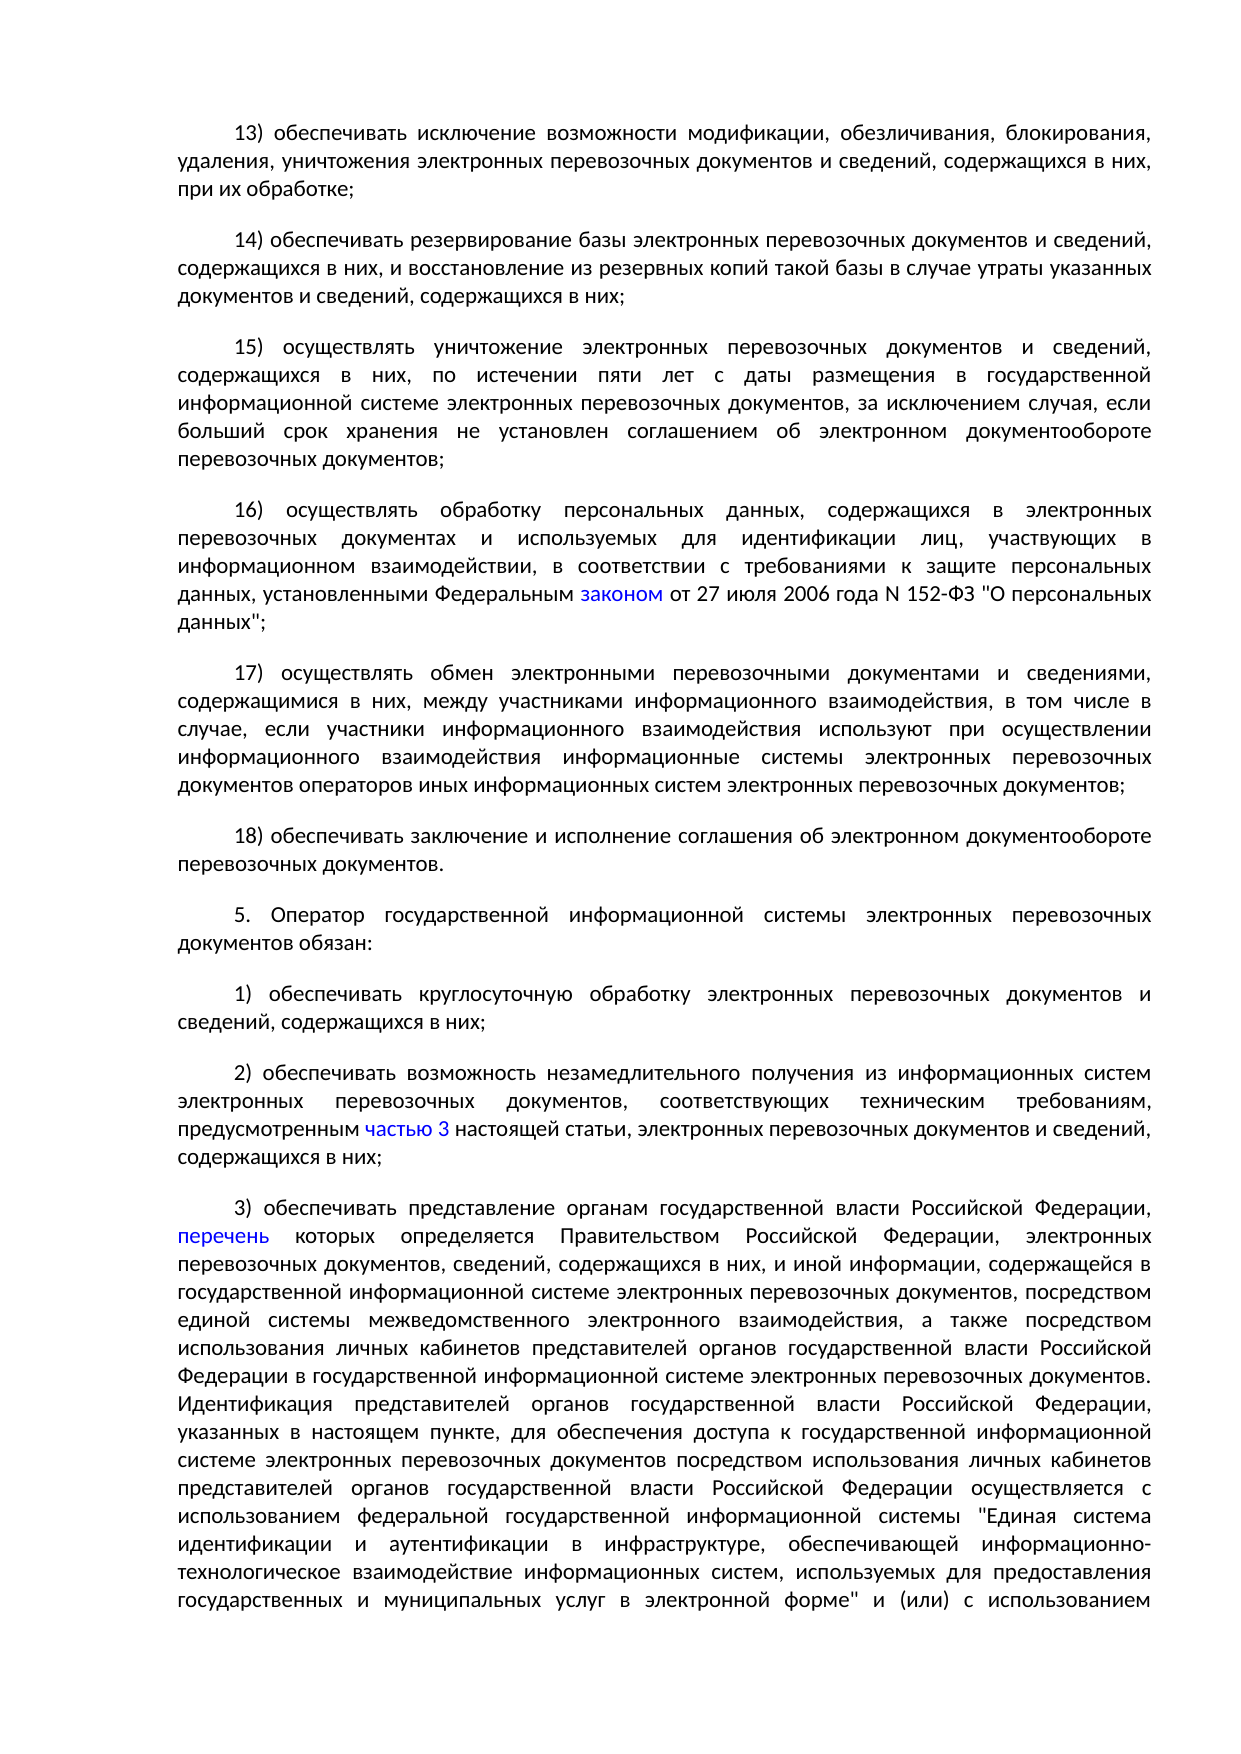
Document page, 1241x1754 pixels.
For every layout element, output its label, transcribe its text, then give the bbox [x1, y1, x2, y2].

text 18) обеспечивать заключение и исполнение соглашения об электронном документообороте перевозочных документов. [177, 821, 1152, 877]
text 2) обеспечивать возможность незамедлительного получения из информационных систем электронных перевозочных документов, соответствующих техническим требованиям, предусмотренным частью 3 настоящей статьи, электронных перевозочных документов и сведений, содержащихся в них; [177, 1058, 1152, 1170]
text 14) обеспечивать резервирование базы электронных перевозочных документов и сведений, содержащихся в них, и восстановление из резервных копий такой базы в случае утраты указанных документов и сведений, содержащихся в них; [177, 225, 1152, 309]
text 13) обеспечивать исключение возможности модификации, обезличивания, блокирования, удаления, уничтожения электронных перевозочных документов и сведений, содержащихся в них, при их обработке; [177, 118, 1152, 202]
text 15) осуществлять уничтожение электронных перевозочных документов и сведений, содержащихся в них, по истечении пяти лет с даты размещения в государственной информационной системе электронных перевозочных документов, за исключением случая, если больший срок хранения не установлен соглашением об электронном документообороте перевозочных документов; [177, 332, 1152, 472]
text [177, 1193, 1152, 1613]
text 5. Оператор государственной информационной системы электронных перевозочных документов обязан: [177, 900, 1152, 956]
text 1) обеспечивать круглосуточную обработку электронных перевозочных документов и сведений, содержащихся в них; [177, 979, 1152, 1035]
text 17) осуществлять обмен электронными перевозочными документами и сведениями, содержащимися в них, между участниками информационного взаимодействия, в том числе в случае, если участники информационного взаимодействия используют при осуществлении информационного взаимодействия информационные системы электронных перевозочных документов операторов иных информационных систем электронных перевозочных документов; [177, 658, 1152, 798]
text 16) осуществлять обработку персональных данных, содержащихся в электронных перевозочных документах и используемых для идентификации лиц, участвующих в информационном взаимодействии, в соответствии с требованиями к защите персональных данных, установленными Федеральным законом от 27 июля 2006 года N 152-ФЗ "О персональных данных"; [177, 495, 1152, 635]
